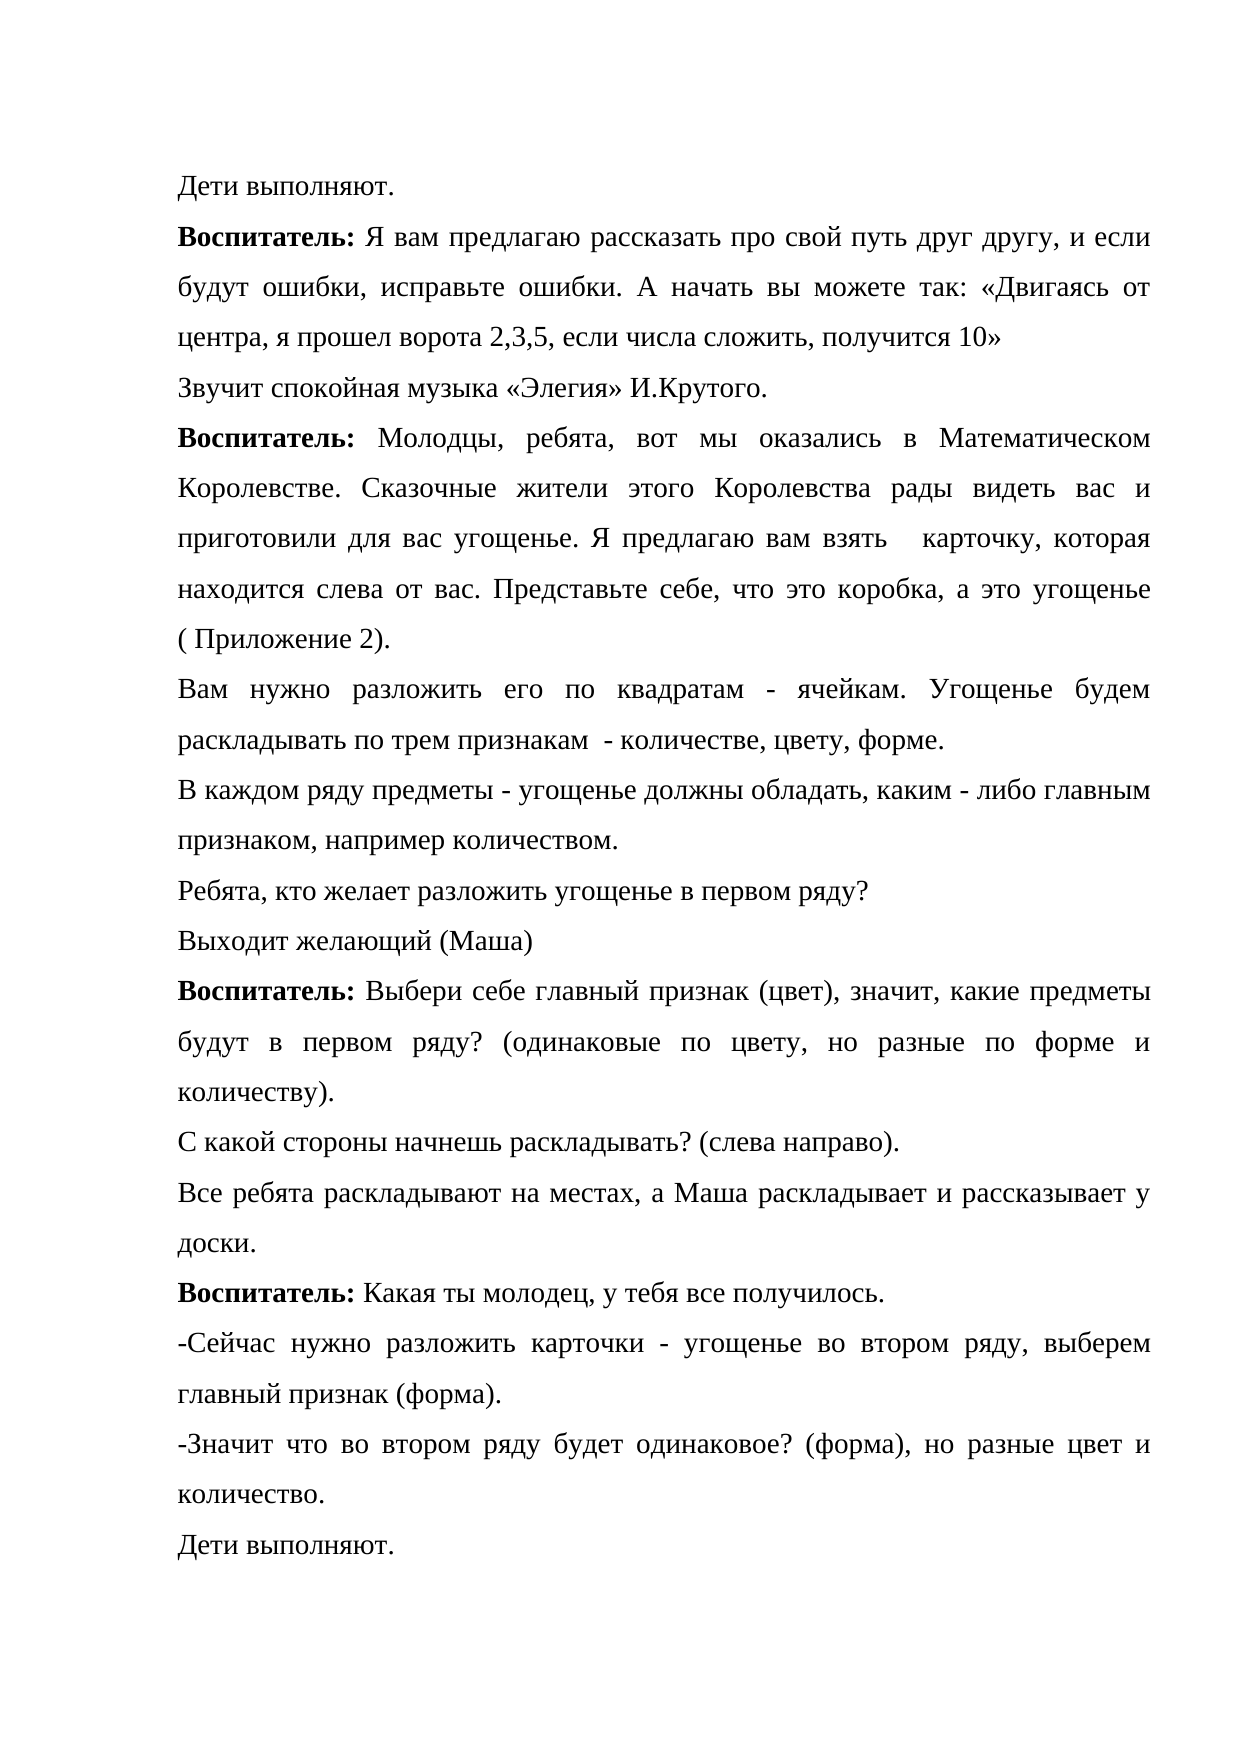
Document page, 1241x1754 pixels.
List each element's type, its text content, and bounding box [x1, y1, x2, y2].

text С какой стороны начнешь раскладывать? (слева направо). [177, 1124, 1152, 1158]
text Воспитатель: Выбери себе главный признак (цвет), значит, какие предметы будут в первом ряду? (одинаковые по цвету, но разные по форме и количеству). [177, 973, 1152, 1108]
text Вам нужно разложить его по квадратам - ячейкам. Угощенье будем раскладывать по трем признакам - количестве, цвету, форме. [177, 672, 1152, 755]
text Дети выполняют. [177, 168, 1152, 202]
text Ребята, кто желает разложить угощенье в первом ряду? [177, 873, 1152, 906]
text -Сейчас нужно разложить карточки - угощенье во втором ряду, выберем главный признак (форма). [177, 1326, 1152, 1409]
text Воспитатель: Я вам предлагаю рассказать про свой путь друг другу, и если будут ошибки, исправьте ошибки. А начать вы можете так: «Двигаясь от центра, я прошел ворота 2,3,5, если числа сложить, получится 10» [177, 219, 1152, 353]
text Дети выполняют. [177, 1527, 1152, 1560]
text Воспитатель: Какая ты молодец, у тебя все получилось. [177, 1275, 1152, 1309]
text В каждом ряду предметы - угощенье должны обладать, каким - либо главным признаком, например количеством. [177, 772, 1152, 856]
text Выходит желающий (Маша) [177, 923, 1152, 957]
text -Значит что во втором ряду будет одинаковое? (форма), но разные цвет и количество. [177, 1426, 1152, 1510]
text Все ребята раскладывают на местах, а Маша раскладывает и рассказывает у доски. [177, 1175, 1152, 1258]
text Воспитатель: Молодцы, ребята, вот мы оказались в Математическом Королевстве. Сказочные жители этого Королевства рады видеть вас и приготовили для вас угощенье. Я предлагаю вам взять карточку, которая находится слева от вас. Представьте себе, что это коробка, а это угощенье ( Приложение 2). [177, 420, 1152, 655]
text Звучит спокойная музыка «Элегия» И.Крутого. [177, 370, 1152, 403]
